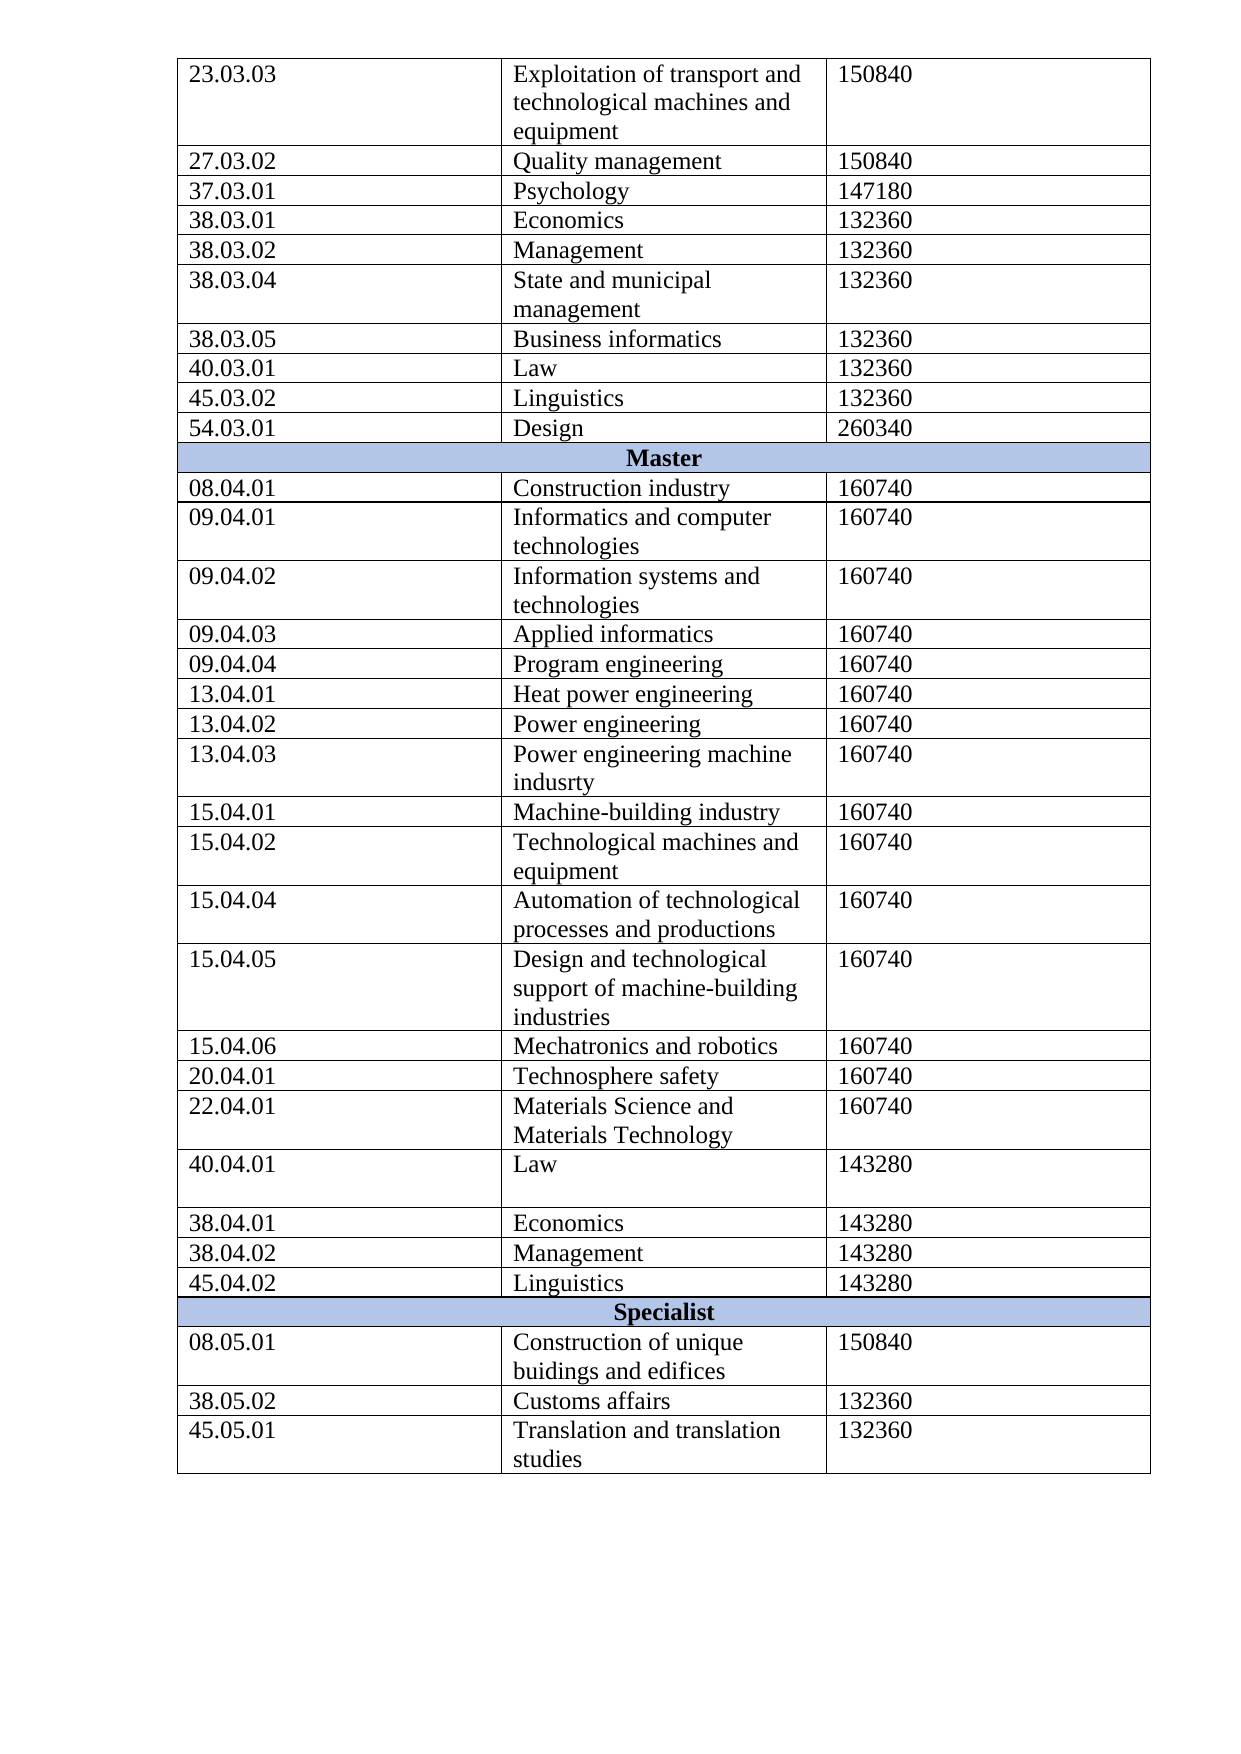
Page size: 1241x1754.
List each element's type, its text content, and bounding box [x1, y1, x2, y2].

table_cell 38.05.02 [178, 1386, 501, 1414]
table_cell 160740 [827, 827, 1150, 884]
table_cell 22.04.01 [178, 1091, 501, 1148]
table_cell 132360 [827, 206, 1150, 234]
table_cell 160740 [827, 1031, 1150, 1060]
table_cell 260340 [827, 413, 1150, 442]
table_cell 13.04.03 [178, 739, 501, 796]
table_cell 45.04.02 [178, 1268, 501, 1296]
table_cell 132360 [827, 1416, 1150, 1473]
table_cell 147180 [827, 176, 1150, 204]
table_cell Translation and translation studies [502, 1416, 826, 1473]
table_cell 160740 [827, 709, 1150, 738]
table_cell 38.04.02 [178, 1238, 501, 1267]
table_cell 15.04.04 [178, 886, 501, 943]
table_cell Linguistics [502, 1268, 826, 1296]
table_cell Technological machines and equipment [502, 827, 826, 884]
table_cell Design [502, 413, 826, 442]
table_cell Economics [502, 1208, 826, 1237]
table_cell 150840 [827, 59, 1150, 145]
table_cell 132360 [827, 235, 1150, 264]
table_cell 27.03.02 [178, 146, 501, 175]
table_cell Informatics and computer technologies [502, 503, 826, 560]
table_cell Information systems and technologies [502, 561, 826, 618]
table_cell 150840 [827, 1327, 1150, 1385]
table_cell 38.03.04 [178, 265, 501, 323]
table_cell Automation of technological processes and productions [502, 886, 826, 943]
table_cell Master [178, 443, 1150, 472]
table_cell 143280 [827, 1238, 1150, 1267]
table_cell Management [502, 235, 826, 264]
table_cell Psychology [502, 176, 826, 204]
table_cell 150840 [827, 146, 1150, 175]
table_cell 09.04.03 [178, 620, 501, 648]
table_cell Applied informatics [502, 620, 826, 648]
table_cell 15.04.06 [178, 1031, 501, 1060]
table_cell 08.04.01 [178, 473, 501, 501]
table_cell 143280 [827, 1208, 1150, 1237]
table_cell Specialist [178, 1298, 1150, 1326]
table_cell Program engineering [502, 649, 826, 678]
table_cell 160740 [827, 679, 1150, 708]
table_cell Law [502, 1150, 826, 1207]
table_cell 132360 [827, 1386, 1150, 1414]
table_cell 13.04.02 [178, 709, 501, 738]
table_cell Heat power engineering [502, 679, 826, 708]
table_cell 09.04.01 [178, 503, 501, 560]
table_cell 160740 [827, 1061, 1150, 1090]
table_cell 13.04.01 [178, 679, 501, 708]
table_cell 15.04.02 [178, 827, 501, 884]
table_cell Law [502, 354, 826, 382]
table_cell Construction of unique buidings and edifices [502, 1327, 826, 1385]
table_cell Machine-building industry [502, 797, 826, 826]
table_cell 15.04.01 [178, 797, 501, 826]
table_cell Economics [502, 206, 826, 234]
table_cell 160740 [827, 561, 1150, 618]
table_cell Management [502, 1238, 826, 1267]
table_cell 160740 [827, 886, 1150, 943]
table_cell Construction industry [502, 473, 826, 501]
table_cell 143280 [827, 1268, 1150, 1296]
table_cell 09.04.02 [178, 561, 501, 618]
table_cell Technosphere safety [502, 1061, 826, 1090]
table_cell 15.04.05 [178, 944, 501, 1030]
table_cell Power engineering machine indusrty [502, 739, 826, 796]
table_cell 132360 [827, 324, 1150, 352]
table_cell 40.04.01 [178, 1150, 501, 1207]
table_cell Linguistics [502, 383, 826, 412]
table_cell 45.03.02 [178, 383, 501, 412]
table_cell 132360 [827, 265, 1150, 323]
table_cell 38.03.01 [178, 206, 501, 234]
table_cell Mechatronics and robotics [502, 1031, 826, 1060]
table_cell Customs affairs [502, 1386, 826, 1414]
table_cell Materials Science and Materials Technology [502, 1091, 826, 1148]
table_cell 160740 [827, 797, 1150, 826]
table_cell State and municipal management [502, 265, 826, 323]
table_cell Design and technological support of machine-building industries [502, 944, 826, 1030]
table_cell 08.05.01 [178, 1327, 501, 1385]
table_cell Business informatics [502, 324, 826, 352]
table_cell 54.03.01 [178, 413, 501, 442]
table_cell 09.04.04 [178, 649, 501, 678]
table_cell 38.04.01 [178, 1208, 501, 1237]
table_cell Exploitation of transport and technological machines and equipment [502, 59, 826, 145]
table_cell 40.03.01 [178, 354, 501, 382]
table_cell 38.03.02 [178, 235, 501, 264]
table_cell 45.05.01 [178, 1416, 501, 1473]
table_cell 160740 [827, 473, 1150, 501]
table_cell Quality management [502, 146, 826, 175]
table_cell 20.04.01 [178, 1061, 501, 1090]
table_cell 160740 [827, 1091, 1150, 1148]
table_cell 160740 [827, 503, 1150, 560]
table_cell Power engineering [502, 709, 826, 738]
table_cell 143280 [827, 1150, 1150, 1207]
table_cell 132360 [827, 354, 1150, 382]
table_cell 160740 [827, 739, 1150, 796]
table_cell 23.03.03 [178, 59, 501, 145]
table_cell 37.03.01 [178, 176, 501, 204]
table_cell 132360 [827, 383, 1150, 412]
table_cell 160740 [827, 649, 1150, 678]
table_cell 160740 [827, 944, 1150, 1030]
table_cell 38.03.05 [178, 324, 501, 352]
table_cell 160740 [827, 620, 1150, 648]
